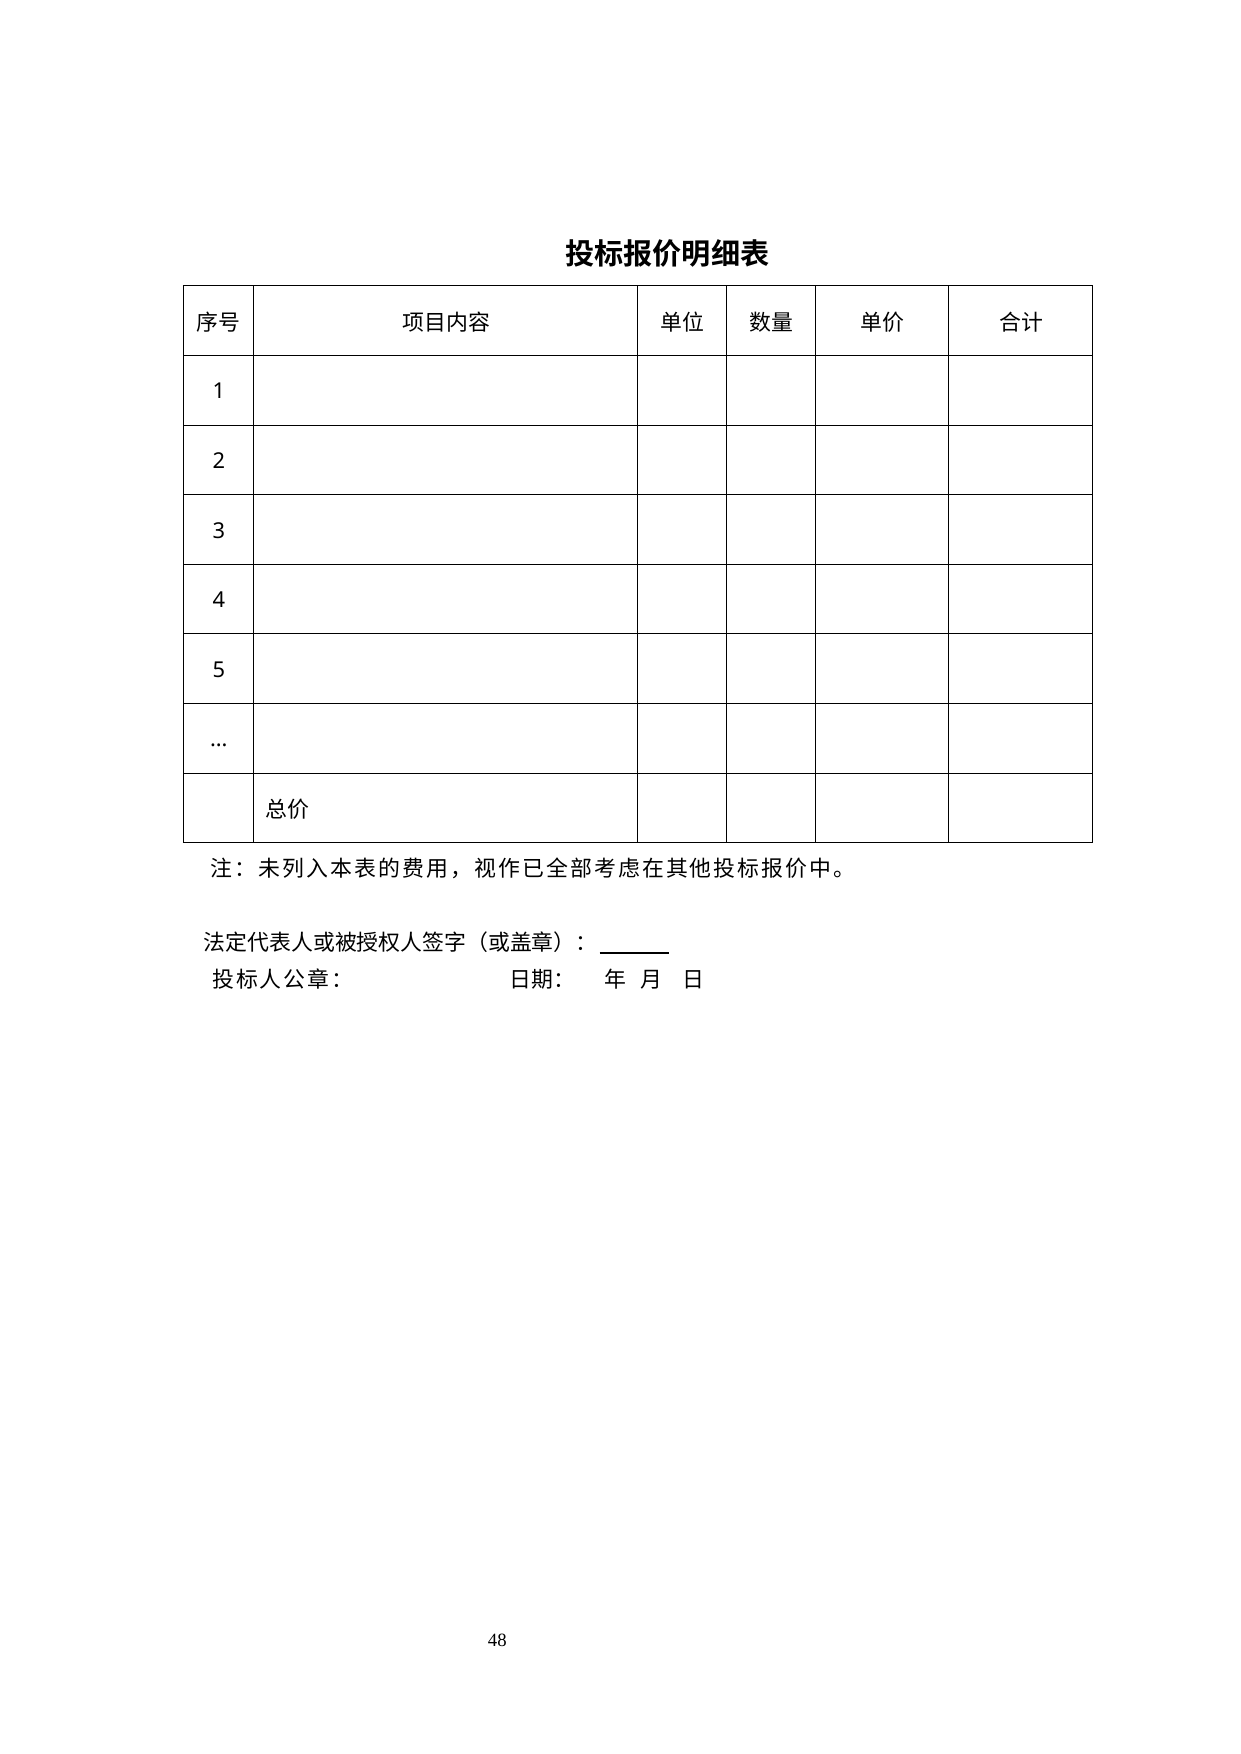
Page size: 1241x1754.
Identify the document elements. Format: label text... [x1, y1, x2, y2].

table_header 数量 [727, 286, 815, 355]
table_cell [949, 704, 1092, 772]
table_cell [254, 426, 637, 494]
table_cell [254, 565, 637, 633]
table_header 合计 [949, 286, 1092, 355]
table_cell [638, 704, 726, 772]
table_cell [254, 634, 637, 703]
text 投标报价明细表 [153, 231, 1122, 273]
table_header 单位 [638, 286, 726, 355]
table_cell [816, 704, 948, 772]
table_cell [727, 565, 815, 633]
table_cell 5 [184, 634, 253, 703]
table_cell [638, 634, 726, 703]
table_cell [727, 426, 815, 494]
table_cell [184, 774, 253, 842]
table_cell [727, 634, 815, 703]
table_header 项目内容 [254, 286, 637, 355]
table_cell [816, 565, 948, 633]
table_cell [816, 495, 948, 564]
table_cell 总价 [254, 774, 637, 842]
text 法定代表人或被授权人签字（或盖章）： [153, 925, 1122, 957]
table_cell [638, 426, 726, 494]
table_cell 1 [184, 356, 253, 424]
table_cell 4 [184, 565, 253, 633]
table_cell [816, 356, 948, 424]
table_cell [638, 565, 726, 633]
text 注：未列入本表的费用，视作已全部考虑在其他投标报价中。 [153, 843, 1122, 885]
table_cell [727, 356, 815, 424]
table_cell 3 [184, 495, 253, 564]
table_cell [638, 774, 726, 842]
table_cell [816, 774, 948, 842]
table_cell [949, 356, 1092, 424]
text 投标人公章： 日期： 年 月 日 [153, 962, 1122, 993]
table_cell 2 [184, 426, 253, 494]
table_cell [638, 356, 726, 424]
table_header 序号 [184, 286, 253, 355]
table_cell [949, 634, 1092, 703]
table_cell [727, 704, 815, 772]
table_cell [254, 356, 637, 424]
table_cell ... [184, 704, 253, 772]
table_cell [254, 495, 637, 564]
table_cell [949, 565, 1092, 633]
table_cell [816, 426, 948, 494]
table_cell [949, 426, 1092, 494]
table_cell [727, 774, 815, 842]
table_cell [949, 774, 1092, 842]
table_cell [727, 495, 815, 564]
table_cell [949, 495, 1092, 564]
table_cell [816, 634, 948, 703]
table_header 单价 [816, 286, 948, 355]
table_cell [254, 704, 637, 772]
table_cell [638, 495, 726, 564]
